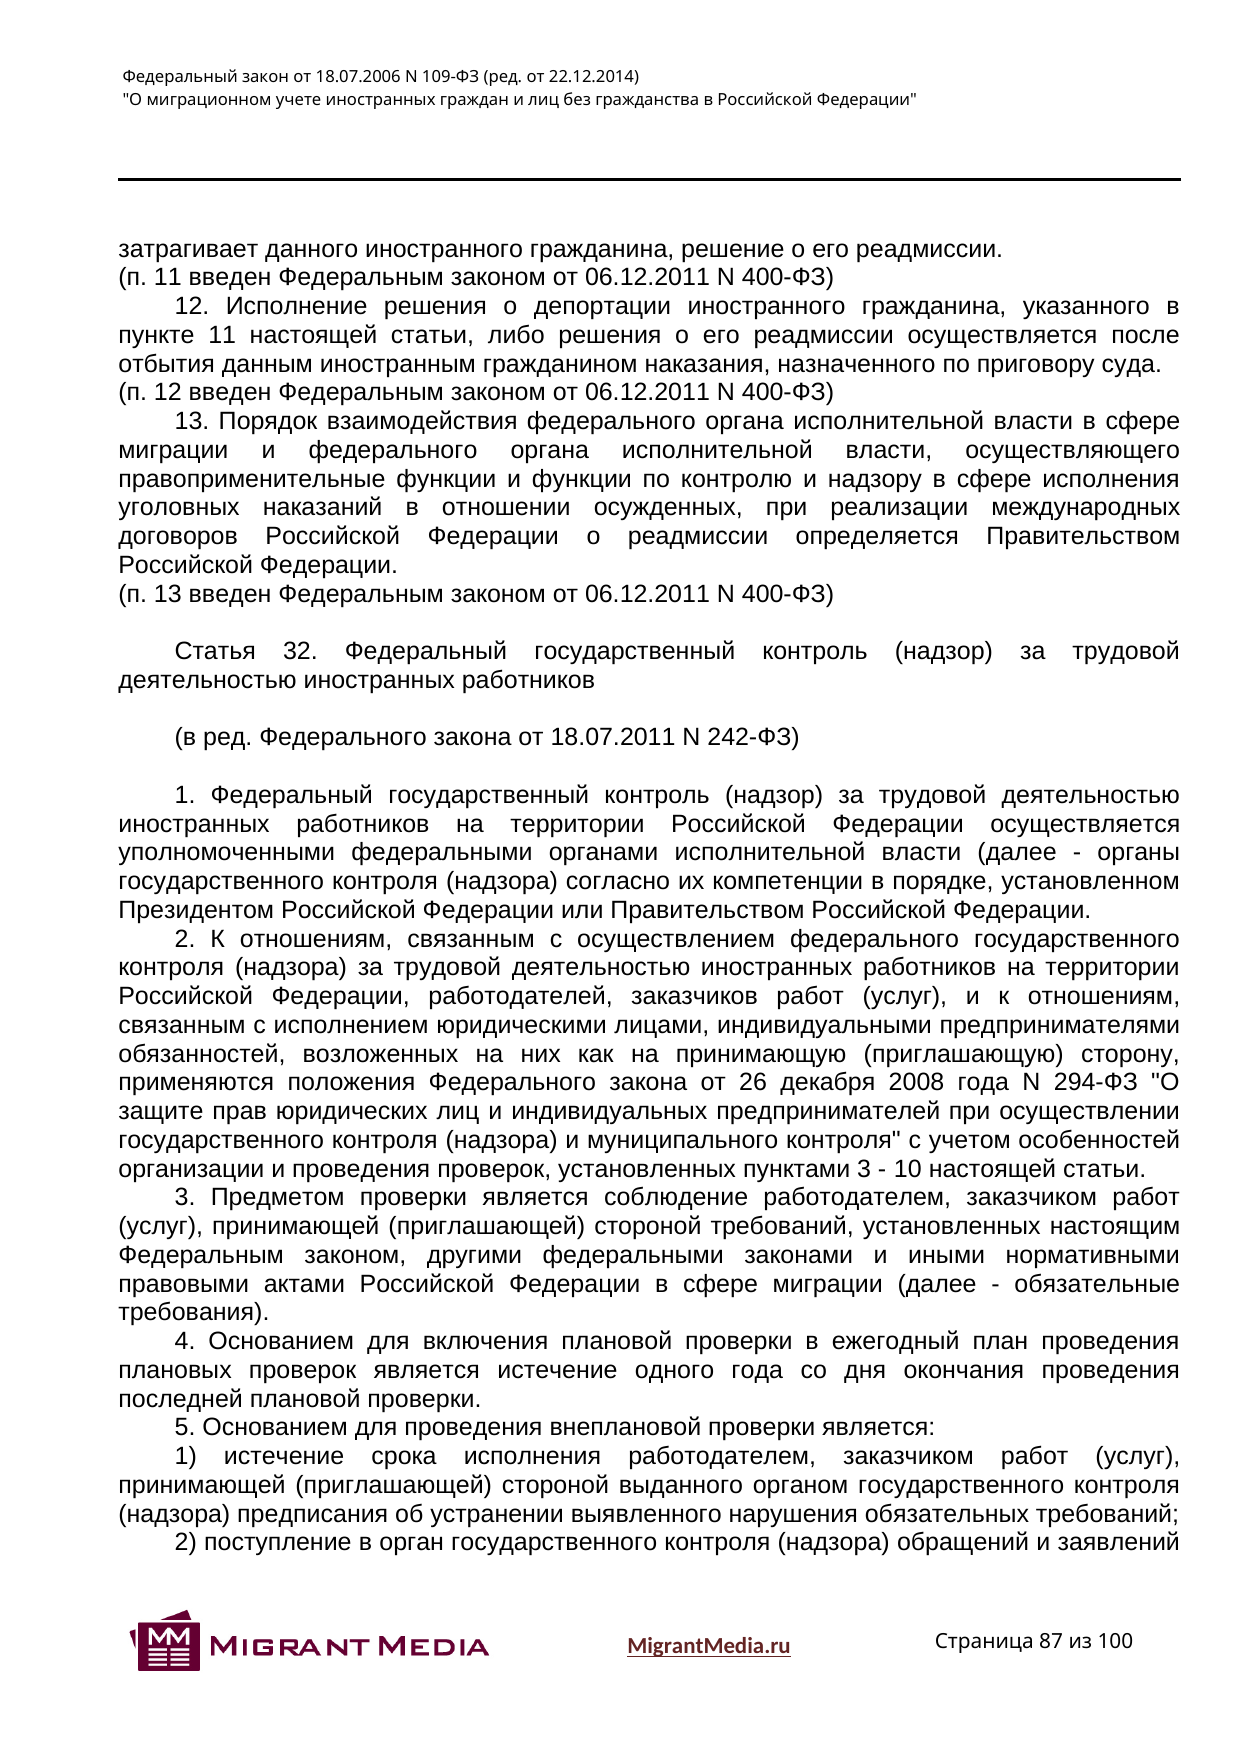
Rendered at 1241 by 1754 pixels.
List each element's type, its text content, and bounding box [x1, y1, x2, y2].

text 1) истечение срока исполнения работодателем, заказчиком работ (услуг), принимающей (приглашающей) стороной выданного органом государственного контроля (надзора) предписания об устранении выявленного нарушения обязательных требований; [118, 1441, 1181, 1527]
text 1. Федеральный государственный контроль (надзор) за трудовой деятельностью иностранных работников на территории Российской Федерации осуществляется уполномоченными федеральными органами исполнительной власти (далее - органы государственного контроля (надзора) согласно их компетенции в порядке, установленном Президентом Российской Федерации или Правительством Российской Федерации. [118, 780, 1181, 923]
text 3. Предметом проверки является соблюдение работодателем, заказчиком работ (услуг), принимающей (приглашающей) стороной требований, установленных настоящим Федеральным законом, другими федеральными законами и иными нормативными правовыми актами Российской Федерации в сфере миграции (далее - обязательные требования). [118, 1182, 1181, 1326]
text 12. Исполнение решения о депортации иностранного гражданина, указанного в пункте 11 настоящей статьи, либо решения о его реадмиссии осуществляется после отбытия данным иностранным гражданином наказания, назначенного по приговору суда. [118, 291, 1181, 377]
text 2. К отношениям, связанным с осуществлением федерального государственного контроля (надзора) за трудовой деятельностью иностранных работников на территории Российской Федерации, работодателей, заказчиков работ (услуг), и к отношениям, связанным с исполнением юридическими лицами, индивидуальными предпринимателями обязанностей, возложенных на них как на принимающую (приглашающую) сторону, применяются положения Федерального закона от 26 декабря 2008 года N 294-ФЗ "О защите прав юридических лиц и индивидуальных предпринимателей при осуществлении государственного контроля (надзора) и муниципального контроля" с учетом особенностей организации и проведения проверок, установленных пунктами 3 - 10 настоящей статьи. [118, 923, 1181, 1182]
text 5. Основанием для проведения внеплановой проверки является: [118, 1412, 1181, 1441]
text (в ред. Федерального закона от 18.07.2011 N 242-ФЗ) [118, 722, 1181, 751]
text (п. 13 введен Федеральным законом от 06.12.2011 N 400-ФЗ) [118, 578, 1181, 607]
text Статья 32. Федеральный государственный контроль (надзор) за трудовой деятельностью иностранных работников [118, 636, 1181, 693]
text (п. 12 введен Федеральным законом от 06.12.2011 N 400-ФЗ) [118, 377, 1181, 406]
text 13. Порядок взаимодействия федерального органа исполнительной власти в сфере миграции и федерального органа исполнительной власти, осуществляющего правоприменительные функции и функции по контролю и надзору в сфере исполнения уголовных наказаний в отношении осужденных, при реализации международных договоров Российской Федерации о реадмиссии определяется Правительством Российской Федерации. [118, 406, 1181, 578]
text (п. 11 введен Федеральным законом от 06.12.2011 N 400-ФЗ) [118, 262, 1181, 291]
picture [122, 1608, 494, 1673]
text 4. Основанием для включения плановой проверки в ежегодный план проведения плановых проверок является истечение одного года со дня окончания проведения последней плановой проверки. [118, 1326, 1181, 1412]
